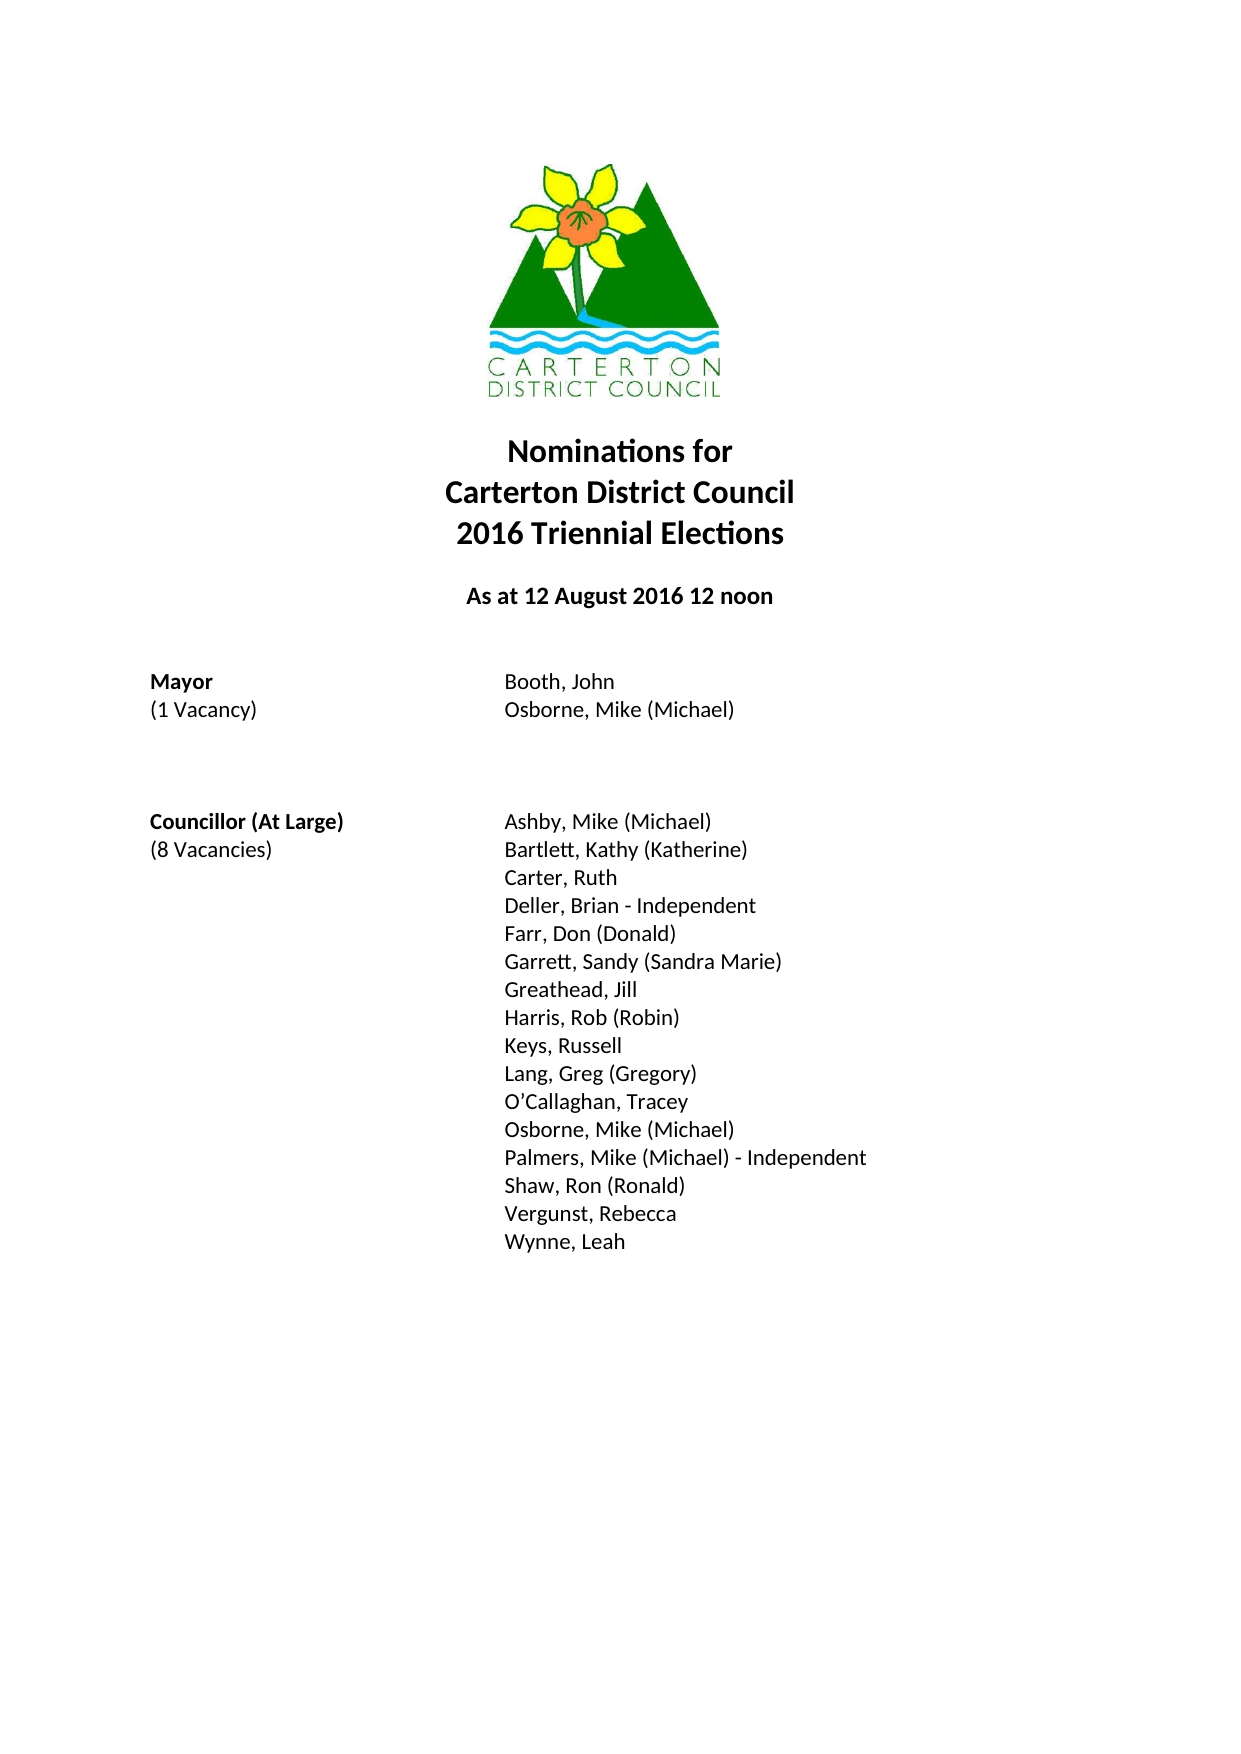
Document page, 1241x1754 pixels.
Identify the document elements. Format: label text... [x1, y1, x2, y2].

text (8 Vacancies) Bartlett, Kathy (Katherine) [150, 835, 1090, 863]
text Harris, Rob (Robin) [150, 1003, 1090, 1031]
text O’Callaghan, Tracey [150, 1087, 1090, 1115]
text Carter, Ruth [150, 863, 1090, 891]
text Farr, Don (Donald) [150, 919, 1090, 947]
text Keys, Russell [150, 1031, 1090, 1059]
text Garrett, Sandy (Sandra Marie) [150, 947, 1090, 975]
text Palmers, Mike (Michael) - Independent [150, 1143, 1090, 1171]
text Nominations for [150, 430, 1090, 471]
text Wynne, Leah [150, 1227, 1090, 1255]
text (1 Vacancy) Osborne, Mike (Michael) [150, 695, 1090, 723]
text Lang, Greg (Gregory) [150, 1059, 1090, 1087]
text Councillor (At Large) Ashby, Mike (Michael) [150, 807, 1090, 835]
picture [487, 164, 721, 397]
text Carterton District Council [150, 471, 1090, 512]
text Shaw, Ron (Ronald) [150, 1171, 1090, 1199]
text As at 12 August 2016 12 noon [150, 580, 1090, 611]
text Deller, Brian - Independent [150, 891, 1090, 919]
text Vergunst, Rebecca [150, 1199, 1090, 1227]
text 2016 Triennial Elections [150, 512, 1090, 552]
text Mayor Booth, John [150, 667, 1090, 695]
text Greathead, Jill [150, 975, 1090, 1003]
text Osborne, Mike (Michael) [150, 1115, 1090, 1143]
